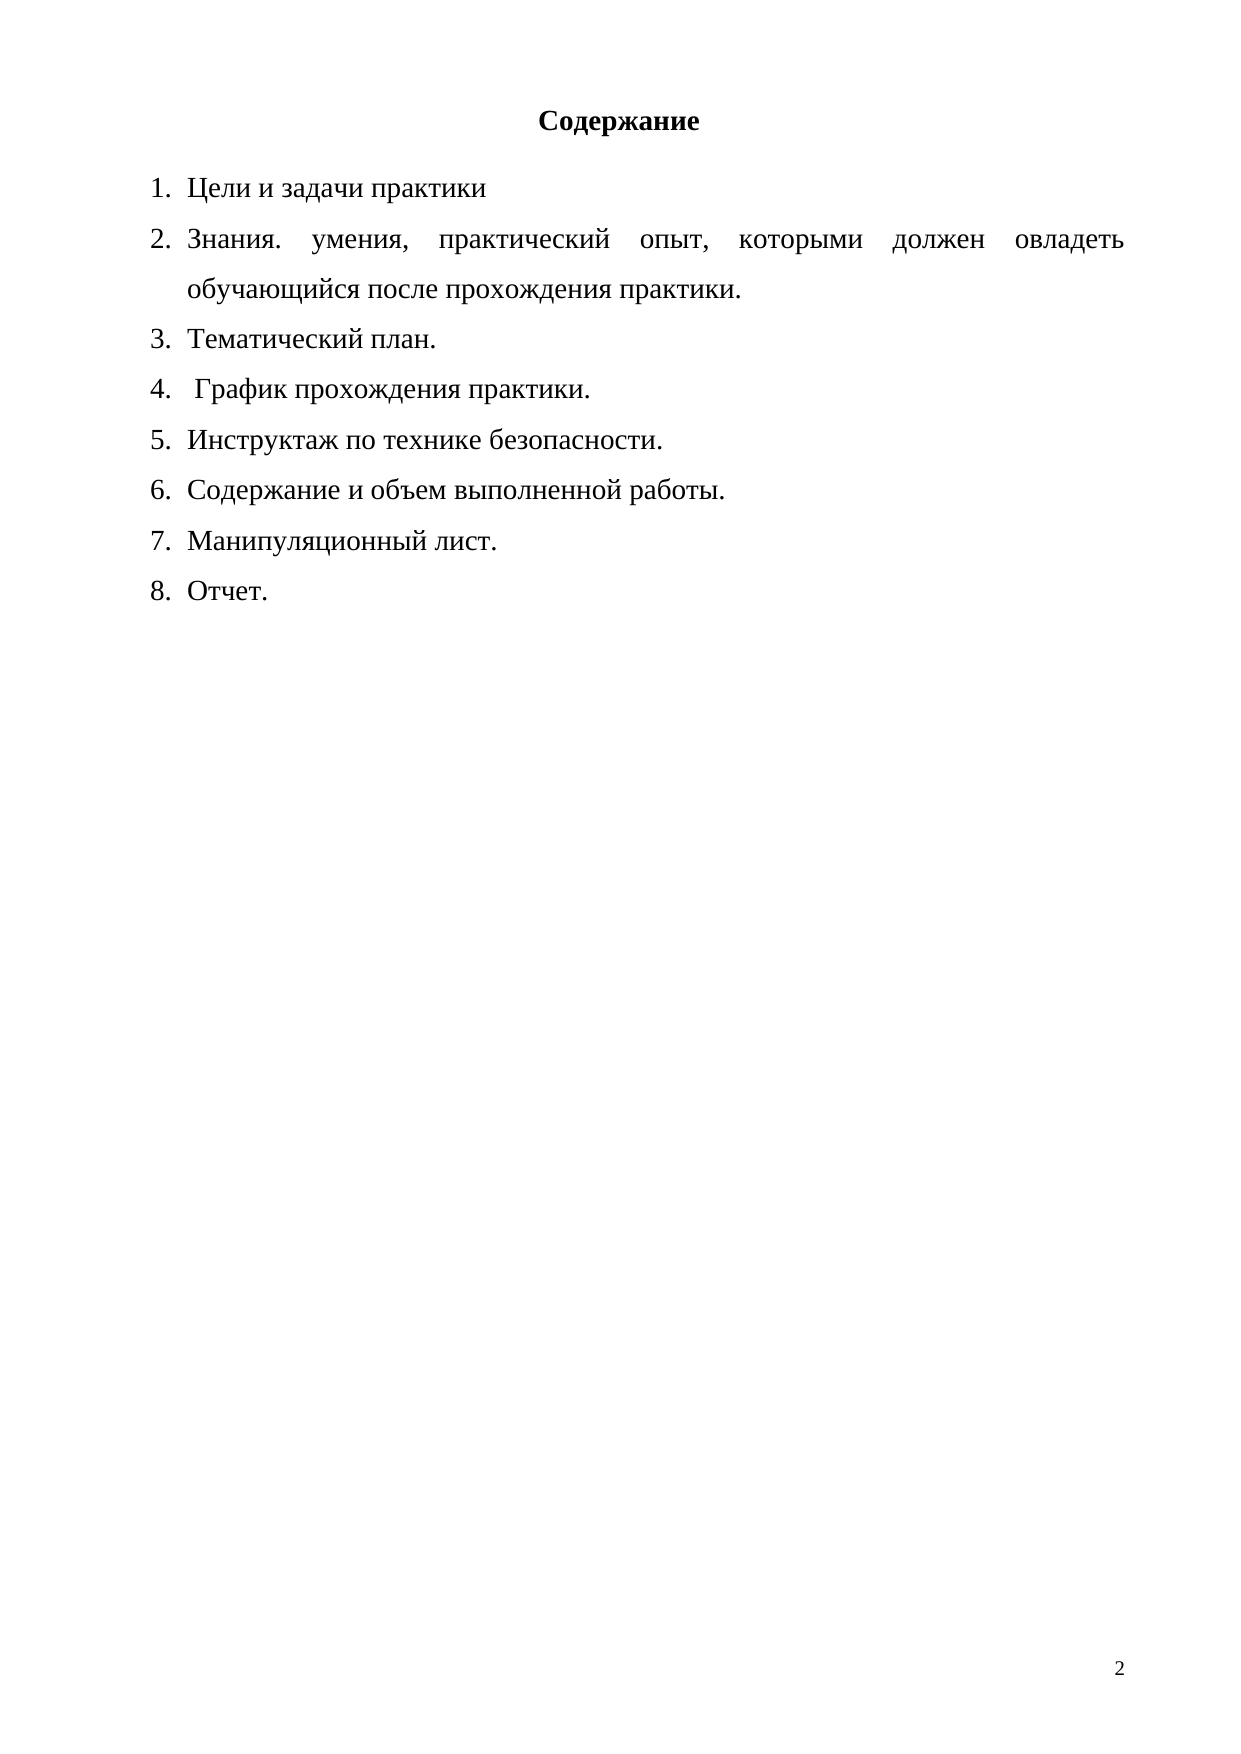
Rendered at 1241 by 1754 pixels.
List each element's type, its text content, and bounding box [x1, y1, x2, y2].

list Инструктаж по технике безопасности. [150, 422, 1125, 456]
list Манипуляционный лист. [150, 523, 1125, 556]
list График прохождения практики. [150, 372, 1125, 405]
list Знания. умения, практический опыт, которыми должен овладеть обучающийся после прохождения практики. [150, 221, 1125, 304]
list Тематический план. [150, 321, 1125, 355]
list Содержание и объем выполненной работы. [150, 472, 1125, 506]
text Содержание [112, 103, 1125, 137]
list Цели и задачи практики [150, 170, 1125, 204]
list Отчет. [150, 573, 1125, 606]
